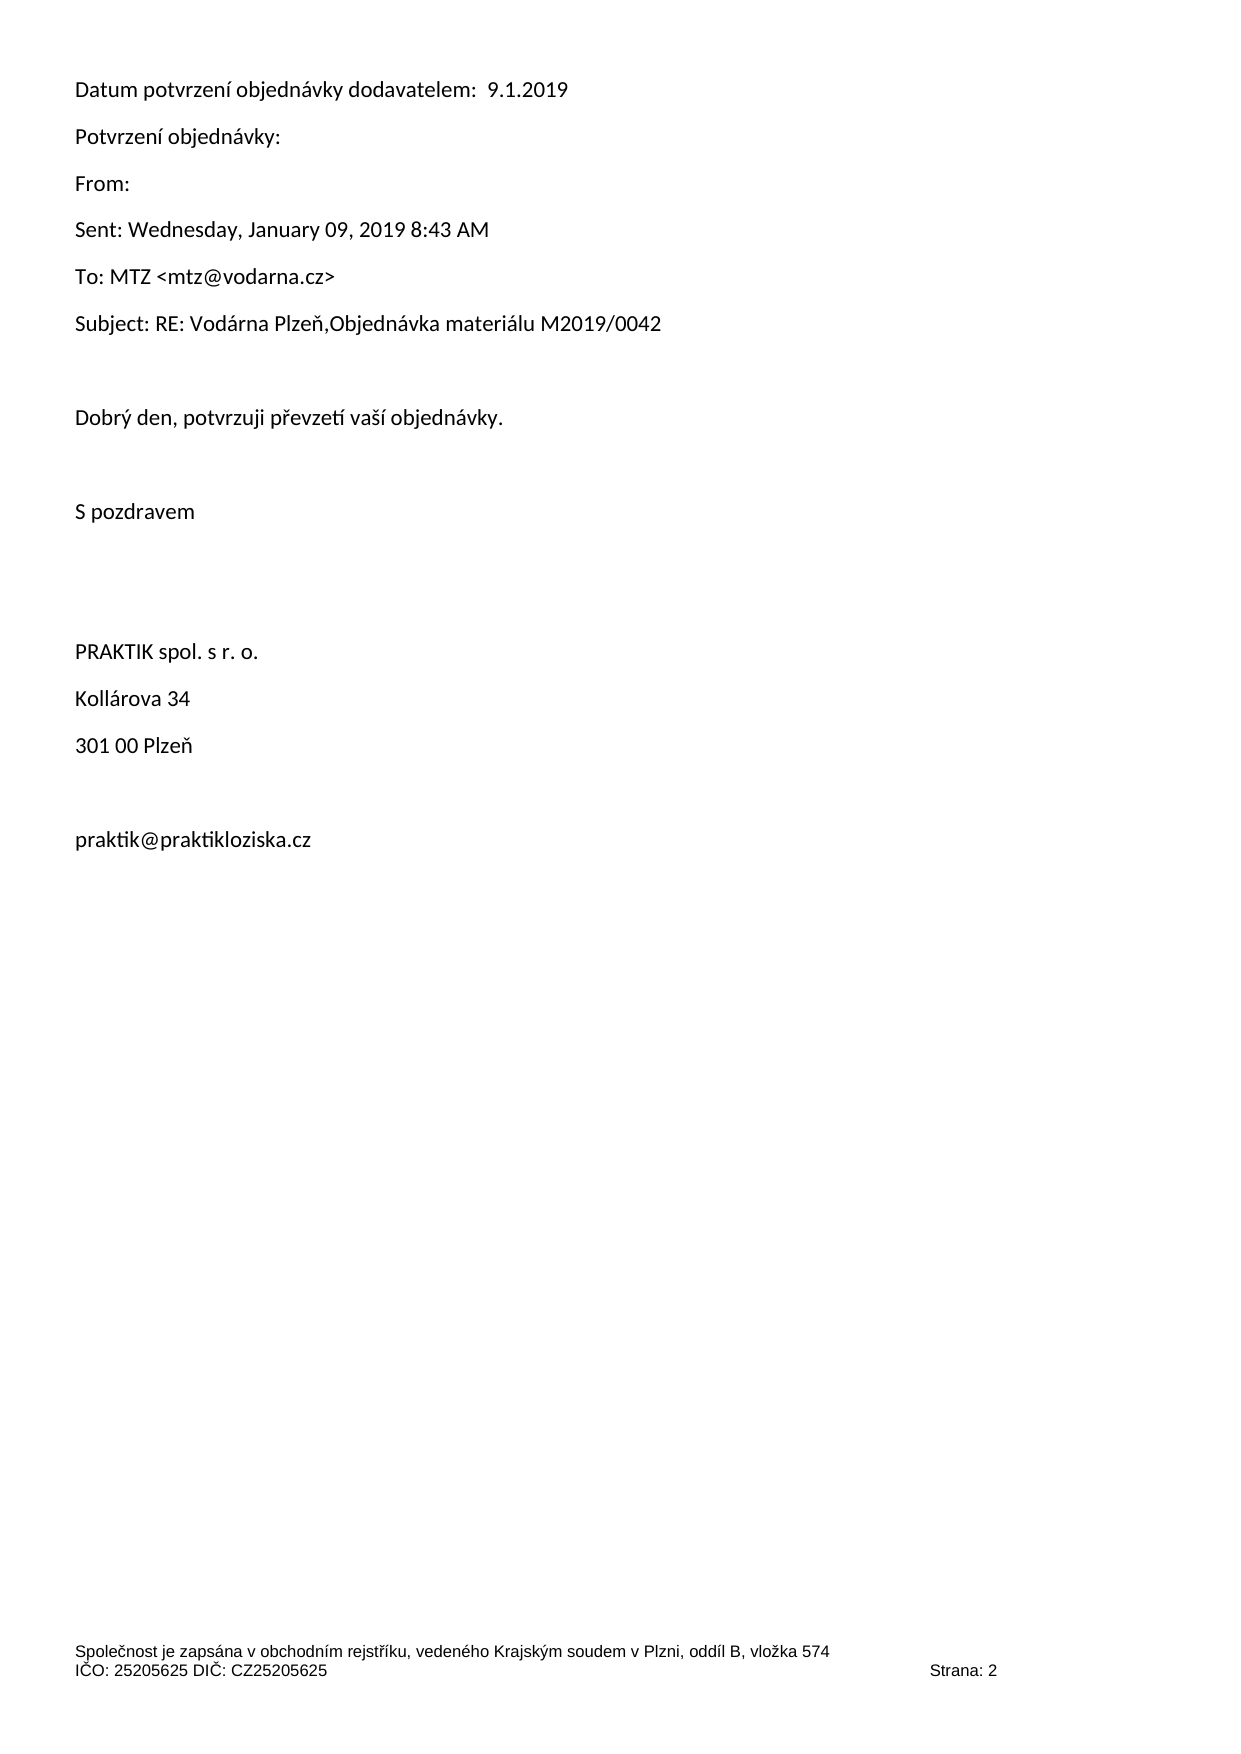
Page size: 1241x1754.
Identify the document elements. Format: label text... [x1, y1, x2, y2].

text Kollárova 34 [75, 684, 1165, 712]
text PRAKTIK spol. s r. o. [75, 637, 1165, 666]
text Subject: RE: Vodárna Plzeň,Objednávka materiálu M2019/0042 [75, 309, 1165, 337]
text To: MTZ <mtz@vodarna.cz> [75, 262, 1165, 291]
text S pozdravem [75, 497, 1165, 525]
text From: [75, 169, 1165, 197]
text Sent: Wednesday, January 09, 2019 8:43 AM [75, 216, 1165, 244]
text 301 00 Plzeň [75, 731, 1165, 759]
text Dobrý den, potvrzuji převzetí vaší objednávky. [75, 403, 1165, 431]
text Datum potvrzení objednávky dodavatelem: 9.1.2019 [75, 75, 1165, 103]
text praktik@praktikloziska.cz [75, 825, 1165, 853]
text Potvrzení objednávky: [75, 122, 1165, 150]
